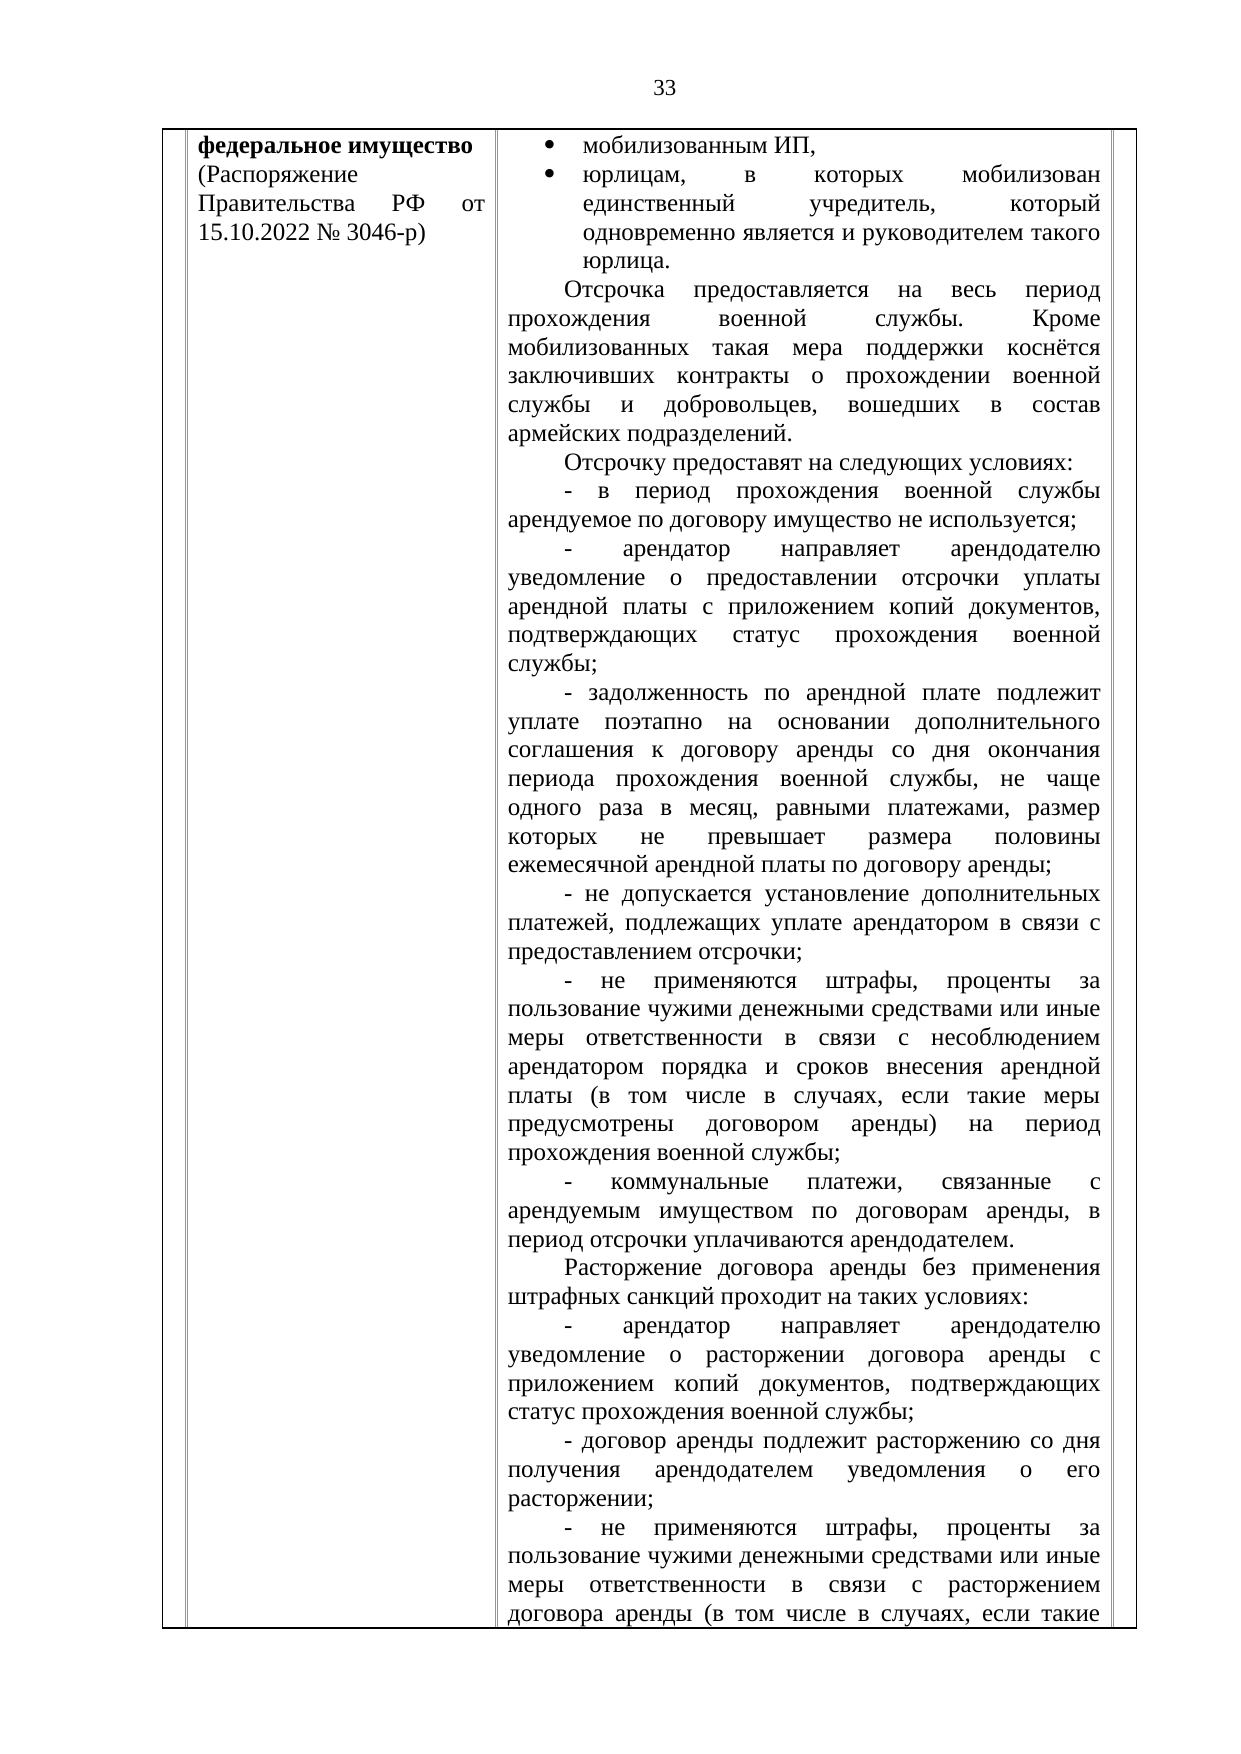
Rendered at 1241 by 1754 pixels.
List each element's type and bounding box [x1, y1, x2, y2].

table_cell [163, 130, 185, 1627]
table_cell [498, 130, 1111, 1627]
table_cell [188, 130, 495, 1627]
table_cell [1114, 130, 1136, 1627]
